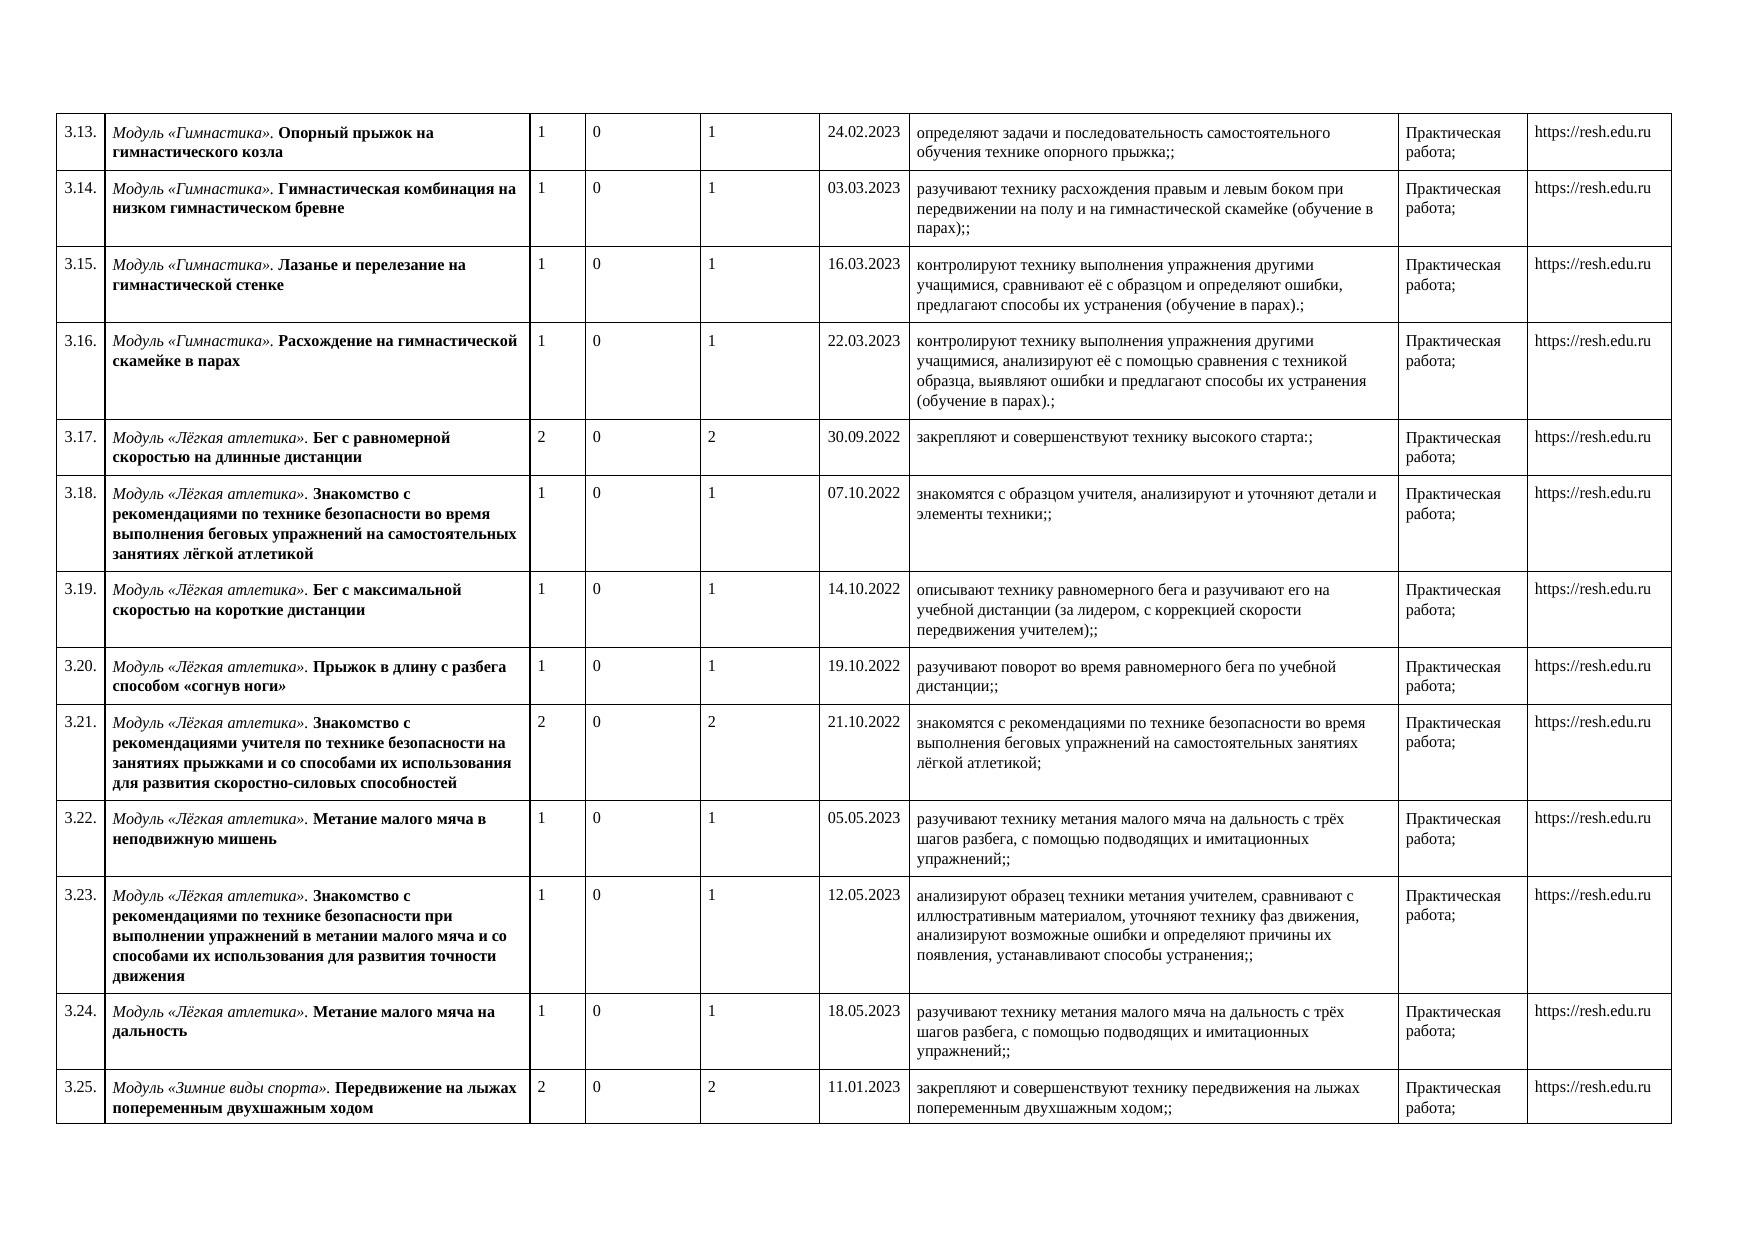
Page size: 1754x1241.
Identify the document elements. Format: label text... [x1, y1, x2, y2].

table_cell 11.01.2023 [820, 1070, 909, 1123]
table_cell 2 [531, 1070, 585, 1123]
table_cell Практическая работа; [1399, 877, 1527, 992]
table_cell 1 [701, 994, 819, 1069]
table_cell 0 [586, 420, 700, 475]
table_header https://resh.edu.ru [1528, 114, 1671, 169]
table_cell 22.03.2023 [820, 323, 909, 418]
table_cell Модуль «Лёгкая атлетика». Знакомство с рекомендациями по технике безопасности при выполнении упражнений в метании малого мяча и со способами их использования для развития точности движения [106, 877, 529, 992]
table_cell 12.05.2023 [820, 877, 909, 992]
table_cell разучивают технику метания малого мяча на дальность с трёх шагов разбега, с помощью подводящих и имитационных упражнений;; [910, 994, 1398, 1069]
table_cell Модуль «Лёгкая атлетика». Бег с максимальной скоростью на короткие дистанции [106, 572, 529, 647]
table_cell Практическая работа; [1399, 476, 1527, 571]
table_cell 1 [531, 572, 585, 647]
table_cell 1 [701, 171, 819, 246]
table_header Практическая работа; [1399, 114, 1527, 169]
table_cell https://resh.edu.ru [1528, 705, 1671, 800]
table_cell https://resh.edu.ru [1528, 247, 1671, 322]
table_cell Практическая работа; [1399, 247, 1527, 322]
table_cell Модуль «Лёгкая атлетика». Метание малого мяча в неподвижную мишень [106, 801, 529, 876]
table_cell https://resh.edu.ru [1528, 801, 1671, 876]
table_cell знакомятся с рекомендациями по технике безопасности во время выполнения беговых упражнений на самостоятельных занятиях лёгкой атлетикой; [910, 705, 1398, 800]
table_cell Практическая работа; [1399, 171, 1527, 246]
table_cell 1 [701, 247, 819, 322]
table_cell 2 [701, 705, 819, 800]
table_cell https://resh.edu.ru [1528, 1070, 1671, 1123]
table_cell 3.22. [57, 801, 104, 876]
table_cell закрепляют и совершенствуют технику передвижения на лыжах попеременным двухшажным ходом;; [910, 1070, 1398, 1123]
table_cell 18.05.2023 [820, 994, 909, 1069]
table_cell 3.21. [57, 705, 104, 800]
table_cell 16.03.2023 [820, 247, 909, 322]
table_cell https://resh.edu.ru [1528, 420, 1671, 475]
table_cell Модуль «Лёгкая атлетика». Метание малого мяча на дальность [106, 994, 529, 1069]
table_cell Модуль «Лёгкая атлетика». Бег с равномерной скоростью на длинные дистанции [106, 420, 529, 475]
table_cell 1 [701, 476, 819, 571]
table_cell разучивают технику расхождения правым и левым боком при передвижении на полу и на гимнастической скамейке (обучение в парах);; [910, 171, 1398, 246]
table_cell 2 [701, 1070, 819, 1123]
table_cell 3.25. [57, 1070, 104, 1123]
table_cell 3.15. [57, 247, 104, 322]
table_cell 1 [701, 801, 819, 876]
table_cell 0 [586, 801, 700, 876]
table_cell 1 [531, 994, 585, 1069]
table_cell https://resh.edu.ru [1528, 171, 1671, 246]
table_cell 19.10.2022 [820, 648, 909, 704]
table_cell 0 [586, 994, 700, 1069]
table_cell 30.09.2022 [820, 420, 909, 475]
table_cell 0 [586, 1070, 700, 1123]
table_cell https://resh.edu.ru [1528, 994, 1671, 1069]
table_cell Практическая работа; [1399, 705, 1527, 800]
table_cell Модуль «Зимние виды спорта». Передвижение на лыжах попеременным двухшажным ходом [106, 1070, 529, 1123]
table_cell контролируют технику выполнения упражнения другими учащимися, анализируют её с помощью сравнения с техникой образца, выявляют ошибки и предлагают способы их устранения (обучение в парах).; [910, 323, 1398, 418]
table_cell 1 [531, 247, 585, 322]
table_header 24.02.2023 [820, 114, 909, 169]
table_cell 3.20. [57, 648, 104, 704]
table_cell 3.18. [57, 476, 104, 571]
table_cell 0 [586, 247, 700, 322]
table_cell 3.24. [57, 994, 104, 1069]
table_cell Практическая работа; [1399, 1070, 1527, 1123]
table_cell https://resh.edu.ru [1528, 323, 1671, 418]
table_cell знакомятся с образцом учителя, анализируют и уточняют детали и элементы техники;; [910, 476, 1398, 571]
table_cell 1 [531, 171, 585, 246]
table_cell Практическая работа; [1399, 420, 1527, 475]
table_cell Модуль «Лёгкая атлетика». Прыжок в длину с разбега способом «согнув ноги» [106, 648, 529, 704]
table_header 0 [586, 114, 700, 169]
table_cell 1 [531, 323, 585, 418]
table_cell разучивают поворот во время равномерного бега по учебной дистанции;; [910, 648, 1398, 704]
table_cell 0 [586, 648, 700, 704]
table_cell закрепляют и совершенствуют технику высокого старта:; [910, 420, 1398, 475]
table_cell 1 [531, 877, 585, 992]
table_cell описывают технику равномерного бега и разучивают его на учебной дистанции (за лидером, с коррекцией скорости передвижения учителем);; [910, 572, 1398, 647]
table_cell 1 [701, 323, 819, 418]
table_cell Модуль «Гимнастика». Лазанье и перелезание на гимнастической стенке [106, 247, 529, 322]
table_cell 03.03.2023 [820, 171, 909, 246]
table_cell 3.16. [57, 323, 104, 418]
table_cell Практическая работа; [1399, 572, 1527, 647]
table_cell https://resh.edu.ru [1528, 648, 1671, 704]
table_cell https://resh.edu.ru [1528, 877, 1671, 992]
table_cell 0 [586, 877, 700, 992]
table_cell 1 [531, 648, 585, 704]
table_cell Практическая работа; [1399, 648, 1527, 704]
table_cell разучивают технику метания малого мяча на дальность с трёх шагов разбега, с помощью подводящих и имитационных упражнений;; [910, 801, 1398, 876]
table_cell Модуль «Гимнастика». Гимнастическая комбинация на низком гимнастическом бревне [106, 171, 529, 246]
table_cell Практическая работа; [1399, 994, 1527, 1069]
table_cell 3.23. [57, 877, 104, 992]
table_cell 1 [701, 572, 819, 647]
table_cell Модуль «Гимнастика». Расхождение на гимнастической скамейке в парах [106, 323, 529, 418]
table_cell 2 [531, 705, 585, 800]
table_cell контролируют технику выполнения упражнения другими учащимися, сравнивают её с образцом и определяют ошибки, предлагают способы их устранения (обучение в парах).; [910, 247, 1398, 322]
table_cell Модуль «Лёгкая атлетика». Знакомство с рекомендациями учителя по технике безопасности на занятиях прыжками и со способами их использования для развития скоростно-силовых способностей [106, 705, 529, 800]
table_header Модуль «Гимнастика». Опорный прыжок на гимнастического козла [106, 114, 529, 169]
table_cell 0 [586, 572, 700, 647]
table_cell https://resh.edu.ru [1528, 476, 1671, 571]
table_cell 05.05.2023 [820, 801, 909, 876]
table_cell 0 [586, 323, 700, 418]
table_cell 3.17. [57, 420, 104, 475]
table_header 1 [701, 114, 819, 169]
table_cell 1 [531, 476, 585, 571]
table_header определяют задачи и последовательность самостоятельного обучения технике опорного прыжка;; [910, 114, 1398, 169]
table_cell Модуль «Лёгкая атлетика». Знакомство с рекомендациями по технике безопасности во время выполнения беговых упражнений на самостоятельных занятиях лёгкой атлетикой [106, 476, 529, 571]
table_cell 2 [701, 420, 819, 475]
table_cell 3.14. [57, 171, 104, 246]
table_cell https://resh.edu.ru [1528, 572, 1671, 647]
table_cell 3.19. [57, 572, 104, 647]
table_cell Практическая работа; [1399, 323, 1527, 418]
table_cell 0 [586, 476, 700, 571]
table_cell 21.10.2022 [820, 705, 909, 800]
table_cell 07.10.2022 [820, 476, 909, 571]
table_cell 1 [701, 877, 819, 992]
table_cell Практическая работа; [1399, 801, 1527, 876]
table_cell 1 [531, 801, 585, 876]
table_cell 0 [586, 705, 700, 800]
table_cell анализируют образец техники метания учителем, сравнивают с иллюстративным материалом, уточняют технику фаз движения, анализируют возможные ошибки и определяют причины их появления, устанавливают способы устранения;; [910, 877, 1398, 992]
table_header 3.13. [57, 114, 104, 169]
table_cell 0 [586, 171, 700, 246]
table_cell 14.10.2022 [820, 572, 909, 647]
table_cell 2 [531, 420, 585, 475]
table_cell 1 [701, 648, 819, 704]
table_header 1 [531, 114, 585, 169]
